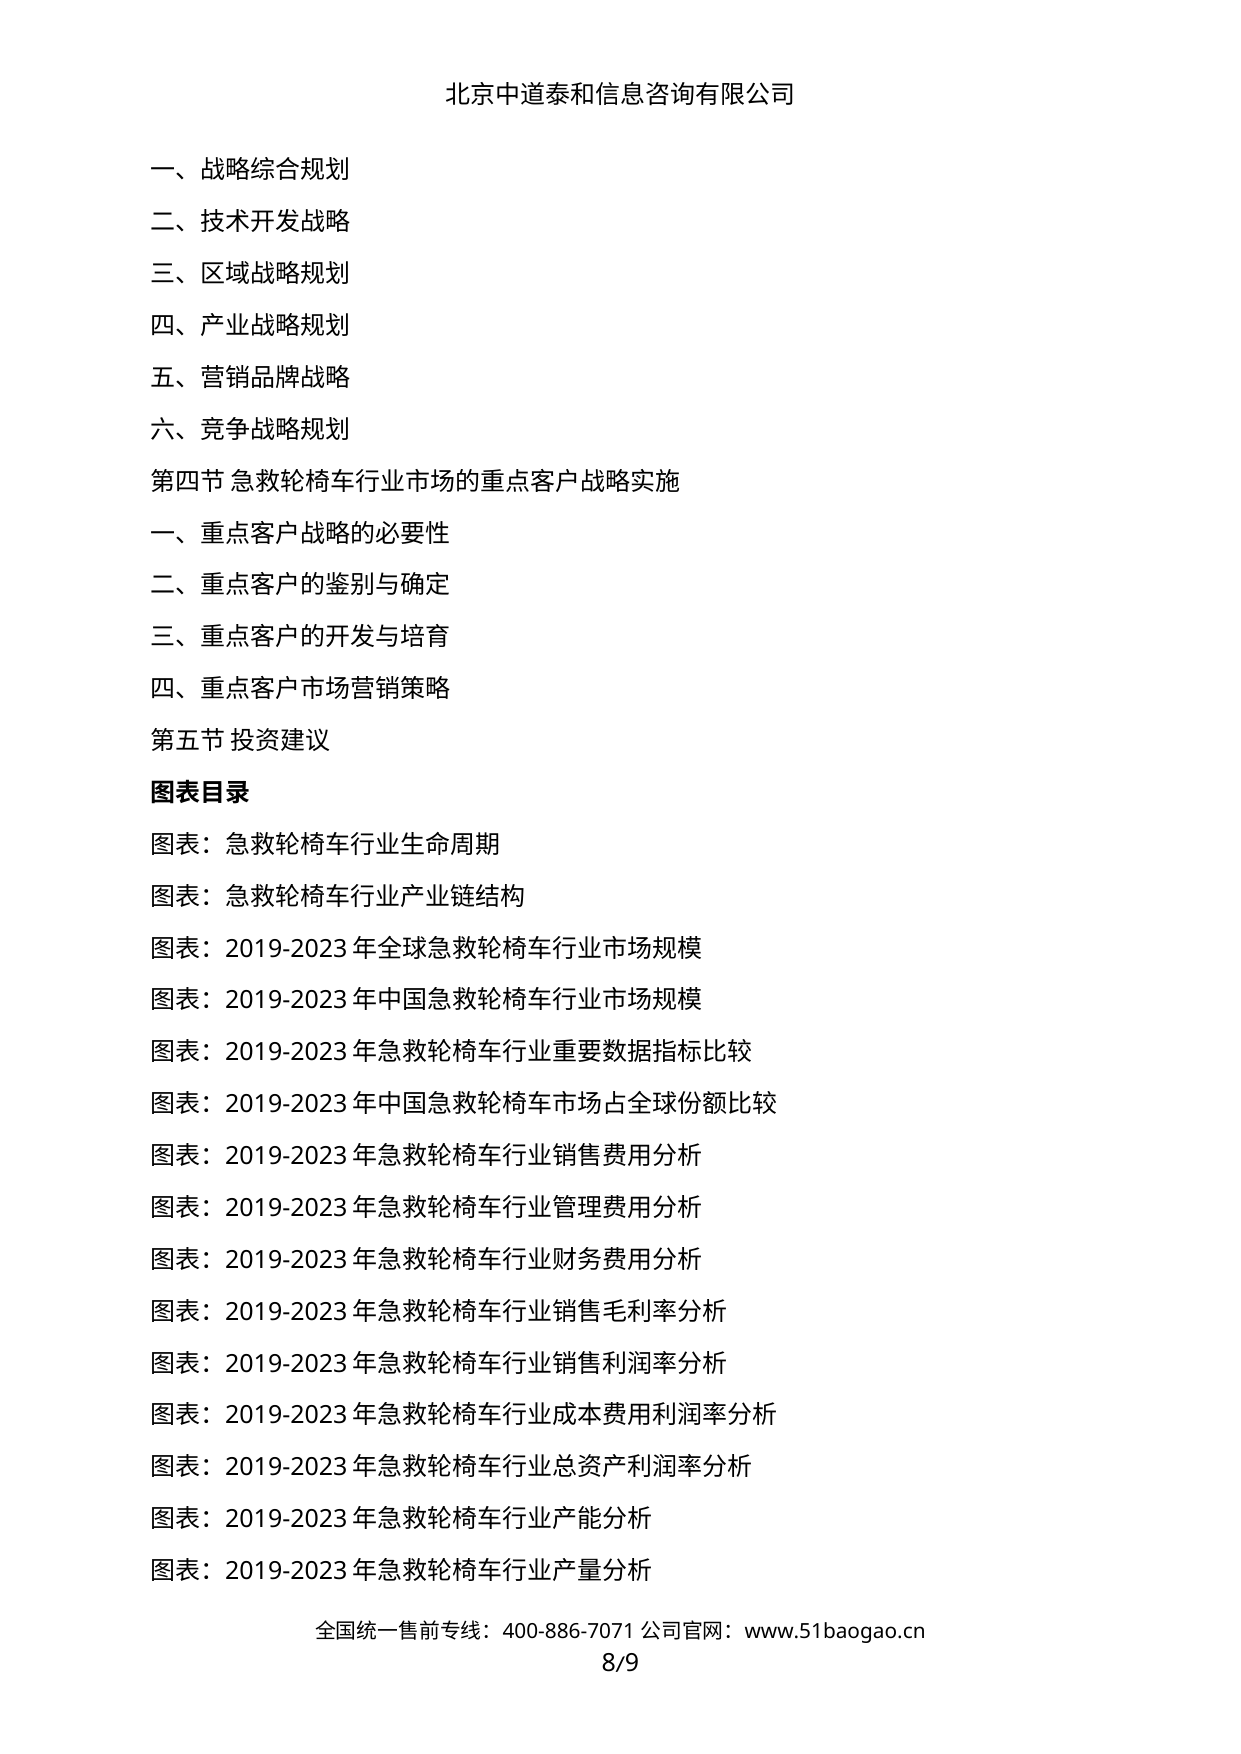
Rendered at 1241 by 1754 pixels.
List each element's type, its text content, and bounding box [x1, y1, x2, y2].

text 第五节 投资建议 [150, 721, 1090, 757]
text 图表：2019-2023年中国急救轮椅车行业市场规模 [150, 980, 1090, 1016]
text 第四节 急救轮椅车行业市场的重点客户战略实施 [150, 461, 1090, 497]
text 图表：2019-2023年急救轮椅车行业成本费用利润率分析 [150, 1395, 1090, 1431]
text 一、战略综合规划 [150, 150, 1090, 186]
text 图表：2019-2023年急救轮椅车行业重要数据指标比较 [150, 1032, 1090, 1068]
text 四、产业战略规划 [150, 306, 1090, 342]
text 图表：2019-2023年全球急救轮椅车行业市场规模 [150, 928, 1090, 964]
text 图表：2019-2023年中国急救轮椅车市场占全球份额比较 [150, 1084, 1090, 1120]
text 二、技术开发战略 [150, 202, 1090, 238]
text 图表：2019-2023年急救轮椅车行业产量分析 [150, 1551, 1090, 1587]
text 图表目录 [150, 772, 1090, 809]
text 图表：2019-2023年急救轮椅车行业销售毛利率分析 [150, 1291, 1090, 1327]
text 二、重点客户的鉴别与确定 [150, 565, 1090, 601]
text 图表：急救轮椅车行业产业链结构 [150, 876, 1090, 912]
text 图表：2019-2023年急救轮椅车行业销售利润率分析 [150, 1343, 1090, 1379]
text 图表：急救轮椅车行业生命周期 [150, 824, 1090, 861]
text 五、营销品牌战略 [150, 357, 1090, 394]
text 一、重点客户战略的必要性 [150, 513, 1090, 549]
text 六、竞争战略规划 [150, 409, 1090, 446]
text 图表：2019-2023年急救轮椅车行业产能分析 [150, 1499, 1090, 1535]
text 图表：2019-2023年急救轮椅车行业销售费用分析 [150, 1136, 1090, 1172]
text 图表：2019-2023年急救轮椅车行业总资产利润率分析 [150, 1447, 1090, 1483]
text 四、重点客户市场营销策略 [150, 669, 1090, 705]
text 图表：2019-2023年急救轮椅车行业财务费用分析 [150, 1239, 1090, 1276]
text 三、区域战略规划 [150, 254, 1090, 290]
text 三、重点客户的开发与培育 [150, 617, 1090, 653]
text 图表：2019-2023年急救轮椅车行业管理费用分析 [150, 1187, 1090, 1224]
